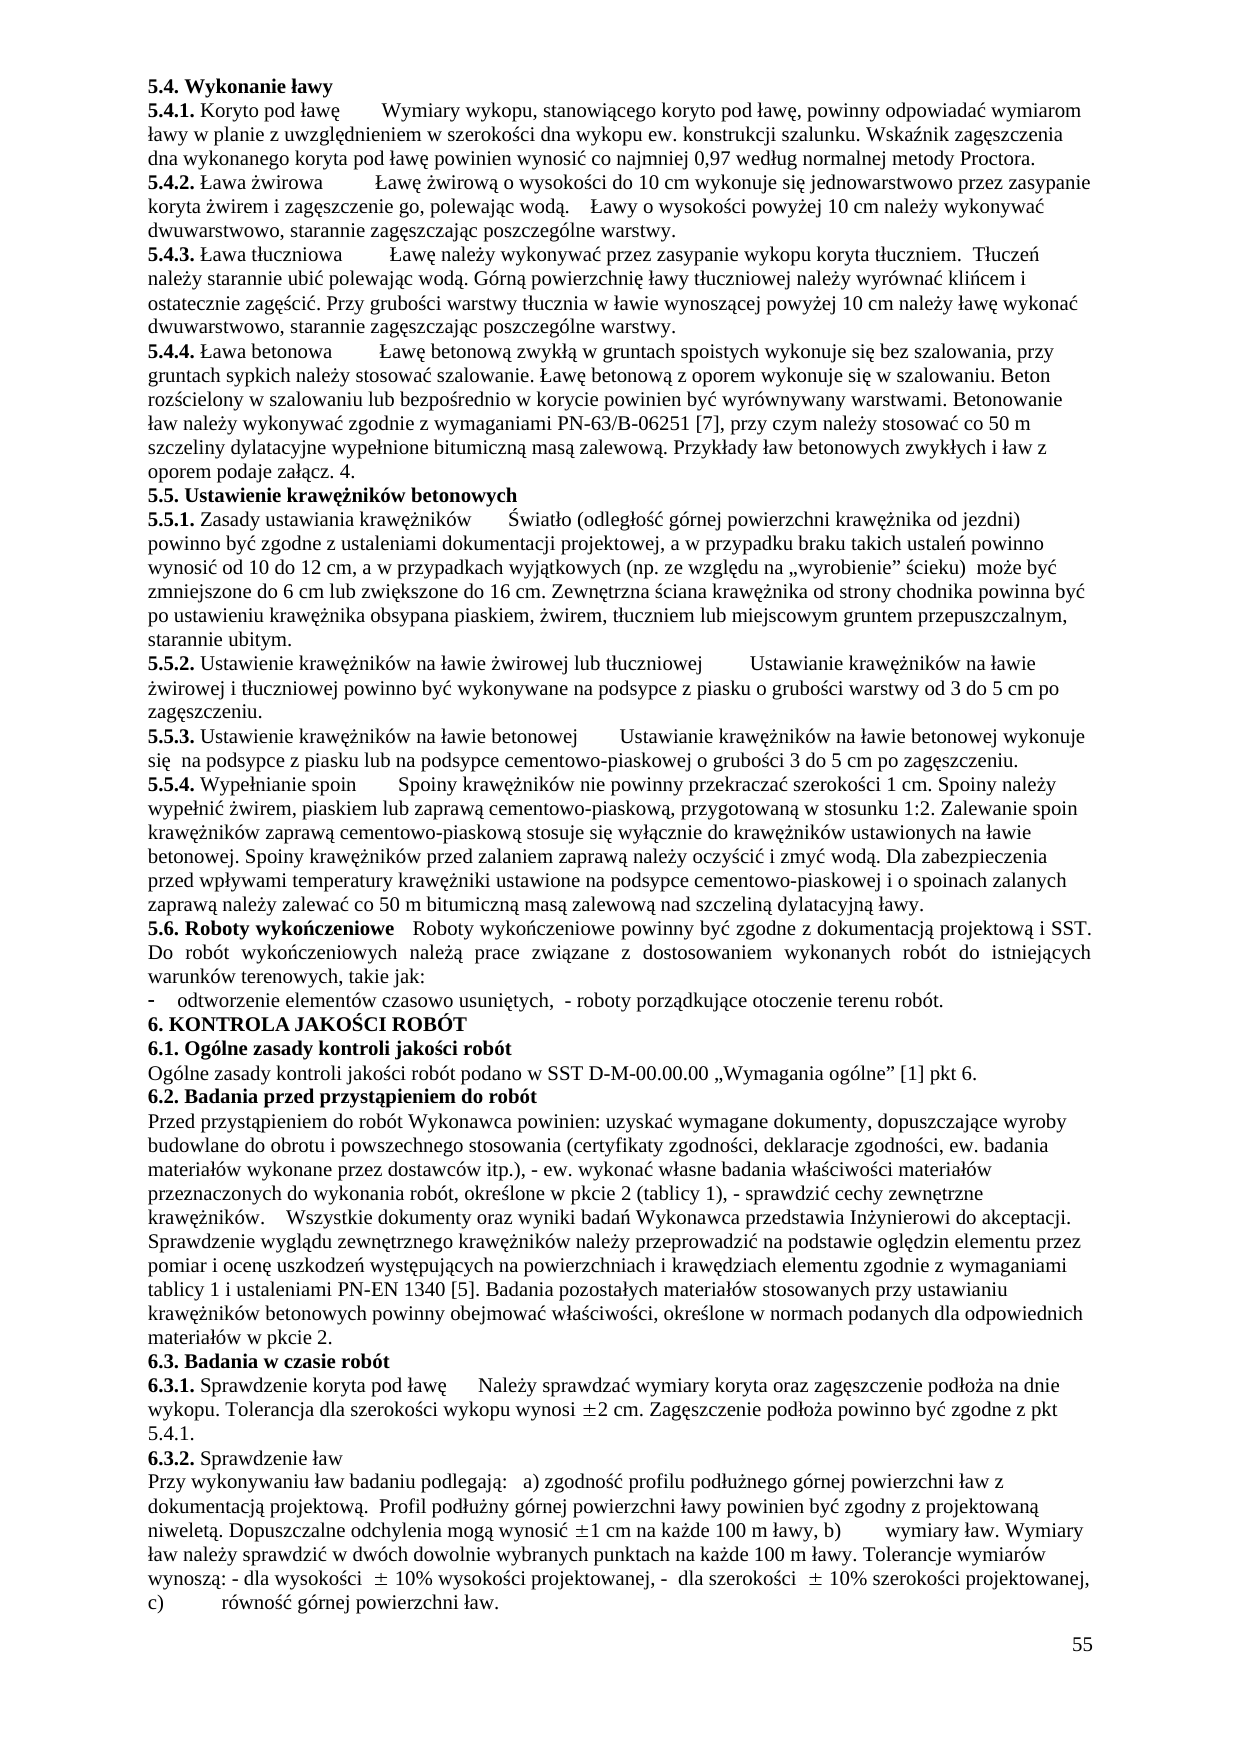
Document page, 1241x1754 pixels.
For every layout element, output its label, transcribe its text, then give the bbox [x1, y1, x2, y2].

text 6.3.2. Sprawdzenie ław [148, 1445, 1093, 1469]
subtitle 6.1. Ogólne zasady kontroli jakości robót [148, 1036, 1093, 1060]
text 5.4.4. Ława betonowa Ławę betonową zwykłą w gruntach spoistych wykonuje się bez szalowania, przy gruntach sypkich należy stosować szalowanie. Ławę betonową z oporem wykonuje się w szalowaniu. Beton rozścielony w szalowaniu lub bezpośrednio w korycie powinien być wyrównywany warstwami. Betonowanie ław należy wykonywać zgodnie z wymaganiami PN-63/B-06251 [7], przy czym należy stosować co szczeliny dylatacyjne wypełnione bitumiczną masą zalewową. Przykłady ław betonowych zwykłych i ław z oporem podaje załącz. 4. [148, 338, 1093, 483]
text 5.5.4. Wypełnianie spoin Spoiny krawężników nie powinny przekraczać szerokości . Spoiny należy wypełnić żwirem, piaskiem lub zaprawą cementowo-piaskową, przygotowaną w stosunku 1:2. Zalewanie spoin krawężników zaprawą cementowo-piaskową stosuje się wyłącznie do krawężników ustawionych na ławie betonowej. Spoiny krawężników przed zalaniem zaprawą należy oczyścić i zmyć wodą. Dla zabezpieczenia przed wpływami temperatury krawężniki ustawione na podsypce cementowo-piaskowej i o spoinach zalanych zaprawą należy zalewać co bitumiczną masą zalewową nad szczeliną dylatacyjną ławy. [148, 772, 1093, 916]
subtitle 5.6. Roboty wykończeniowe Roboty wykończeniowe powinny być zgodne z dokumentacją projektową i SST. Do robót wykończeniowych należą prace związane z dostosowaniem wykonanych robót do istniejących warunków terenowych, takie jak: [148, 916, 1093, 988]
text 5.5.1. Zasady ustawiania krawężników Światło (odległość górnej powierzchni krawężnika od jezdni) powinno być zgodne z ustaleniami dokumentacji projektowej, a w przypadku braku takich ustaleń powinno wynosić od 10 do , a w przypadkach wyjątkowych (np. ze względu na „wyrobienie” ścieku) może być zmniejszone do lub zwiększone do . Zewnętrzna ściana krawężnika od strony chodnika powinna być po ustawieniu krawężnika obsypana piaskiem, żwirem, tłuczniem lub miejscowym gruntem przepuszczalnym, starannie ubitym. [148, 507, 1093, 651]
list odtworzenie elementów czasowo usuniętych, - roboty porządkujące otoczenie terenu robót. [148, 988, 1093, 1012]
text 5.4.1. Koryto pod ławę Wymiary wykopu, stanowiącego koryto pod ławę, powinny odpowiadać wymiarom ławy w planie z uwzględnieniem w szerokości dna wykopu ew. konstrukcji szalunku. Wskaźnik zagęszczenia dna wykonanego koryta pod ławę powinien wynosić co najmniej 0,97 według normalnej metody Proctora. [148, 98, 1093, 170]
subtitle 6.3. Badania w czasie robót [148, 1349, 1093, 1373]
subtitle 6. KONTROLA JAKOŚCI ROBÓT [148, 1012, 1093, 1036]
subtitle 6.2. Badania przed przystąpieniem do robót [148, 1084, 1093, 1108]
subtitle 5.4. Wykonanie ławy [148, 74, 1093, 98]
text Przy wykonywaniu ław badaniu podlegają: a) zgodność profilu podłużnego górnej powierzchni ław z dokumentacją projektową. Profil podłużny górnej powierzchni ławy powinien być zgodny z projektowaną niweletą. Dopuszczalne odchylenia mogą wynosić na każde ławy, b) wymiary ław. Wymiary ław należy sprawdzić w dwóch dowolnie wybranych punktach na każde ławy. Tolerancje wymiarów wynoszą: - dla wysokości 10% wysokości projektowanej, - dla szerokości 10% szerokości projektowanej, c) równość górnej powierzchni ław. [148, 1469, 1093, 1614]
subtitle 5.5. Ustawienie krawężników betonowych [148, 483, 1093, 507]
text 5.5.3. Ustawienie krawężników na ławie betonowej Ustawianie krawężników na ławie betonowej wykonuje się na podsypce z piasku lub na podsypce cementowo-piaskowej o grubości 3 do po zagęszczeniu. [148, 723, 1093, 772]
text Przed przystąpieniem do robót Wykonawca powinien: uzyskać wymagane dokumenty, dopuszczające wyroby budowlane do obrotu i powszechnego stosowania (certyfikaty zgodności, deklaracje zgodności, ew. badania materiałów wykonane przez dostawców itp.), - ew. wykonać własne badania właściwości materiałów przeznaczonych do wykonania robót, określone w pkcie 2 (tablicy 1), - sprawdzić cechy zewnętrzne krawężników. Wszystkie dokumenty oraz wyniki badań Wykonawca przedstawia Inżynierowi do akceptacji. Sprawdzenie wyglądu zewnętrznego krawężników należy przeprowadzić na podstawie oględzin elementu przez pomiar i ocenę uszkodzeń występujących na powierzchniach i krawędziach elementu zgodnie z wymaganiami tablicy 1 i ustaleniami PN-EN 1340 [5]. Badania pozostałych materiałów stosowanych przy ustawianiu krawężników betonowych powinny obejmować właściwości, określone w normach podanych dla odpowiednich materiałów w pkcie 2. [148, 1108, 1093, 1349]
text 5.4.3. Ława tłuczniowa Ławę należy wykonywać przez zasypanie wykopu koryta tłuczniem. Tłuczeń należy starannie ubić polewając wodą. Górną powierzchnię ławy tłuczniowej należy wyrównać klińcem i ostatecznie zagęścić. Przy grubości warstwy tłucznia w ławie wynoszącej powyżej należy ławę wykonać dwuwarstwowo, starannie zagęszczając poszczególne warstwy. [148, 242, 1093, 338]
text 5.4.2. Ława żwirowa Ławę żwirową o wysokości do wykonuje się jednowarstwowo przez zasypanie koryta żwirem i zagęszczenie go, polewając wodą. Ławy o wysokości powyżej należy wykonywać dwuwarstwowo, starannie zagęszczając poszczególne warstwy. [148, 170, 1093, 242]
text 6.3.1. Sprawdzenie koryta pod ławę Należy sprawdzać wymiary koryta oraz zagęszczenie podłoża na dnie wykopu. Tolerancja dla szerokości wykopu wynosi . Zagęszczenie podłoża powinno być zgodne z pkt 5.4.1. [148, 1373, 1093, 1445]
text Ogólne zasady kontroli jakości robót podano w SST D-M-00.00.00 „Wymagania ogólne” [1] pkt 6. [148, 1060, 1093, 1084]
text 5.5.2. Ustawienie krawężników na ławie żwirowej lub tłuczniowej Ustawianie krawężników na ławie żwirowej i tłuczniowej powinno być wykonywane na podsypce z piasku o grubości warstwy od 3 do po zagęszczeniu. [148, 651, 1093, 723]
